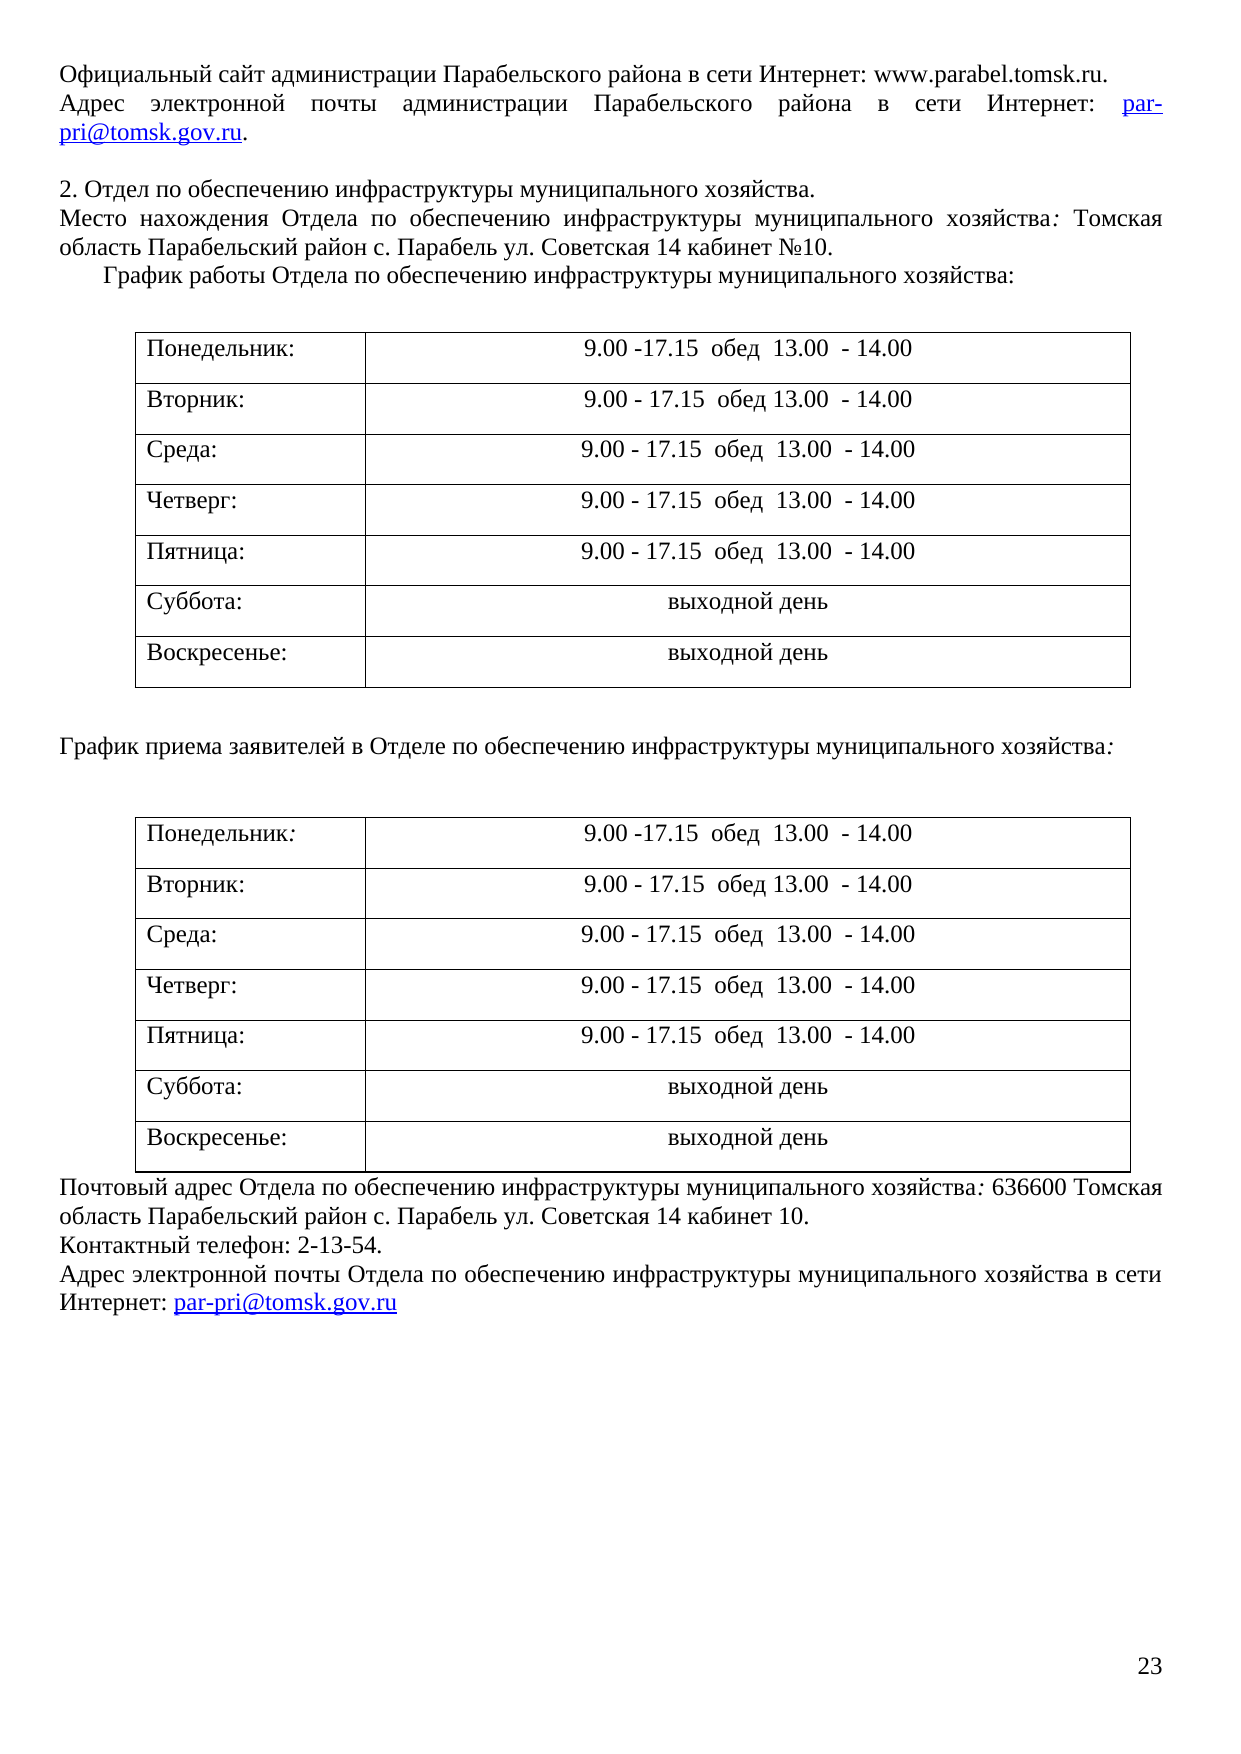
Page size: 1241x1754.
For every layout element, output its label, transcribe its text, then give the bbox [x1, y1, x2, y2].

table_cell Воскресенье: [136, 1122, 365, 1171]
table_cell Пятница: [136, 536, 365, 585]
table_header 9.00 -17.15 обед 13.00 - 14.00 [366, 818, 1130, 868]
text Место нахождения Отдела по обеспечению инфраструктуры муниципального хозяйства: Томская область Парабельский район с. Парабель ул. Советская 14 кабинет №10. [59, 203, 1162, 260]
table_cell Суббота: [136, 586, 365, 636]
text Контактный телефон: 2-13-54. [59, 1230, 1162, 1259]
table_cell Воскресенье: [136, 637, 365, 687]
table_cell Вторник: [136, 869, 365, 918]
table_header Понедельник: [136, 818, 365, 868]
table_cell Вторник: [136, 384, 365, 433]
table_cell Среда: [136, 435, 365, 484]
table_cell 9.00 - 17.15 обед 13.00 - 14.00 [366, 485, 1130, 535]
table_cell выходной день [366, 586, 1130, 636]
table_cell 9.00 - 17.15 обед 13.00 - 14.00 [366, 919, 1130, 969]
text Адрес электронной почты Отдела по обеспечению инфраструктуры муниципального хозяйства в сети Интернет: par-pri@tomsk.gov.ru [59, 1259, 1162, 1316]
table_cell 9.00 - 17.15 обед 13.00 - 14.00 [366, 435, 1130, 484]
table_cell Четверг: [136, 485, 365, 535]
table_cell Суббота: [136, 1071, 365, 1121]
table_cell Четверг: [136, 970, 365, 1019]
table_header 9.00 -17.15 обед 13.00 - 14.00 [366, 333, 1130, 383]
table_cell Среда: [136, 919, 365, 969]
table_cell 9.00 - 17.15 обед 13.00 - 14.00 [366, 384, 1130, 433]
table_cell выходной день [366, 1122, 1130, 1171]
table_cell 9.00 - 17.15 обед 13.00 - 14.00 [366, 869, 1130, 918]
text График приема заявителей в Отделе по обеспечению инфраструктуры муниципального хозяйства: [59, 731, 1162, 759]
table_cell выходной день [366, 637, 1130, 687]
table_header Понедельник: [136, 333, 365, 383]
table_cell 9.00 - 17.15 обед 13.00 - 14.00 [366, 536, 1130, 585]
table_cell Пятница: [136, 1021, 365, 1070]
text Адрес электронной почты администрации Парабельского района в сети Интернет: par-pri@tomsk.gov.ru. [59, 88, 1162, 145]
table_cell 9.00 - 17.15 обед 13.00 - 14.00 [366, 970, 1130, 1019]
text Официальный сайт администрации Парабельского района в сети Интернет: www.parabel.tomsk.ru. [59, 59, 1162, 88]
table_cell выходной день [366, 1071, 1130, 1121]
text График работы Отдела по обеспечению инфраструктуры муниципального хозяйства: [59, 260, 1162, 289]
table_cell 9.00 - 17.15 обед 13.00 - 14.00 [366, 1021, 1130, 1070]
text 2. Отдел по обеспечению инфраструктуры муниципального хозяйства. [59, 174, 1162, 203]
text Почтовый адрес Отдела по обеспечению инфраструктуры муниципального хозяйства: 636600 Томская область Парабельский район с. Парабель ул. Советская 14 кабинет 10. [59, 1172, 1162, 1230]
